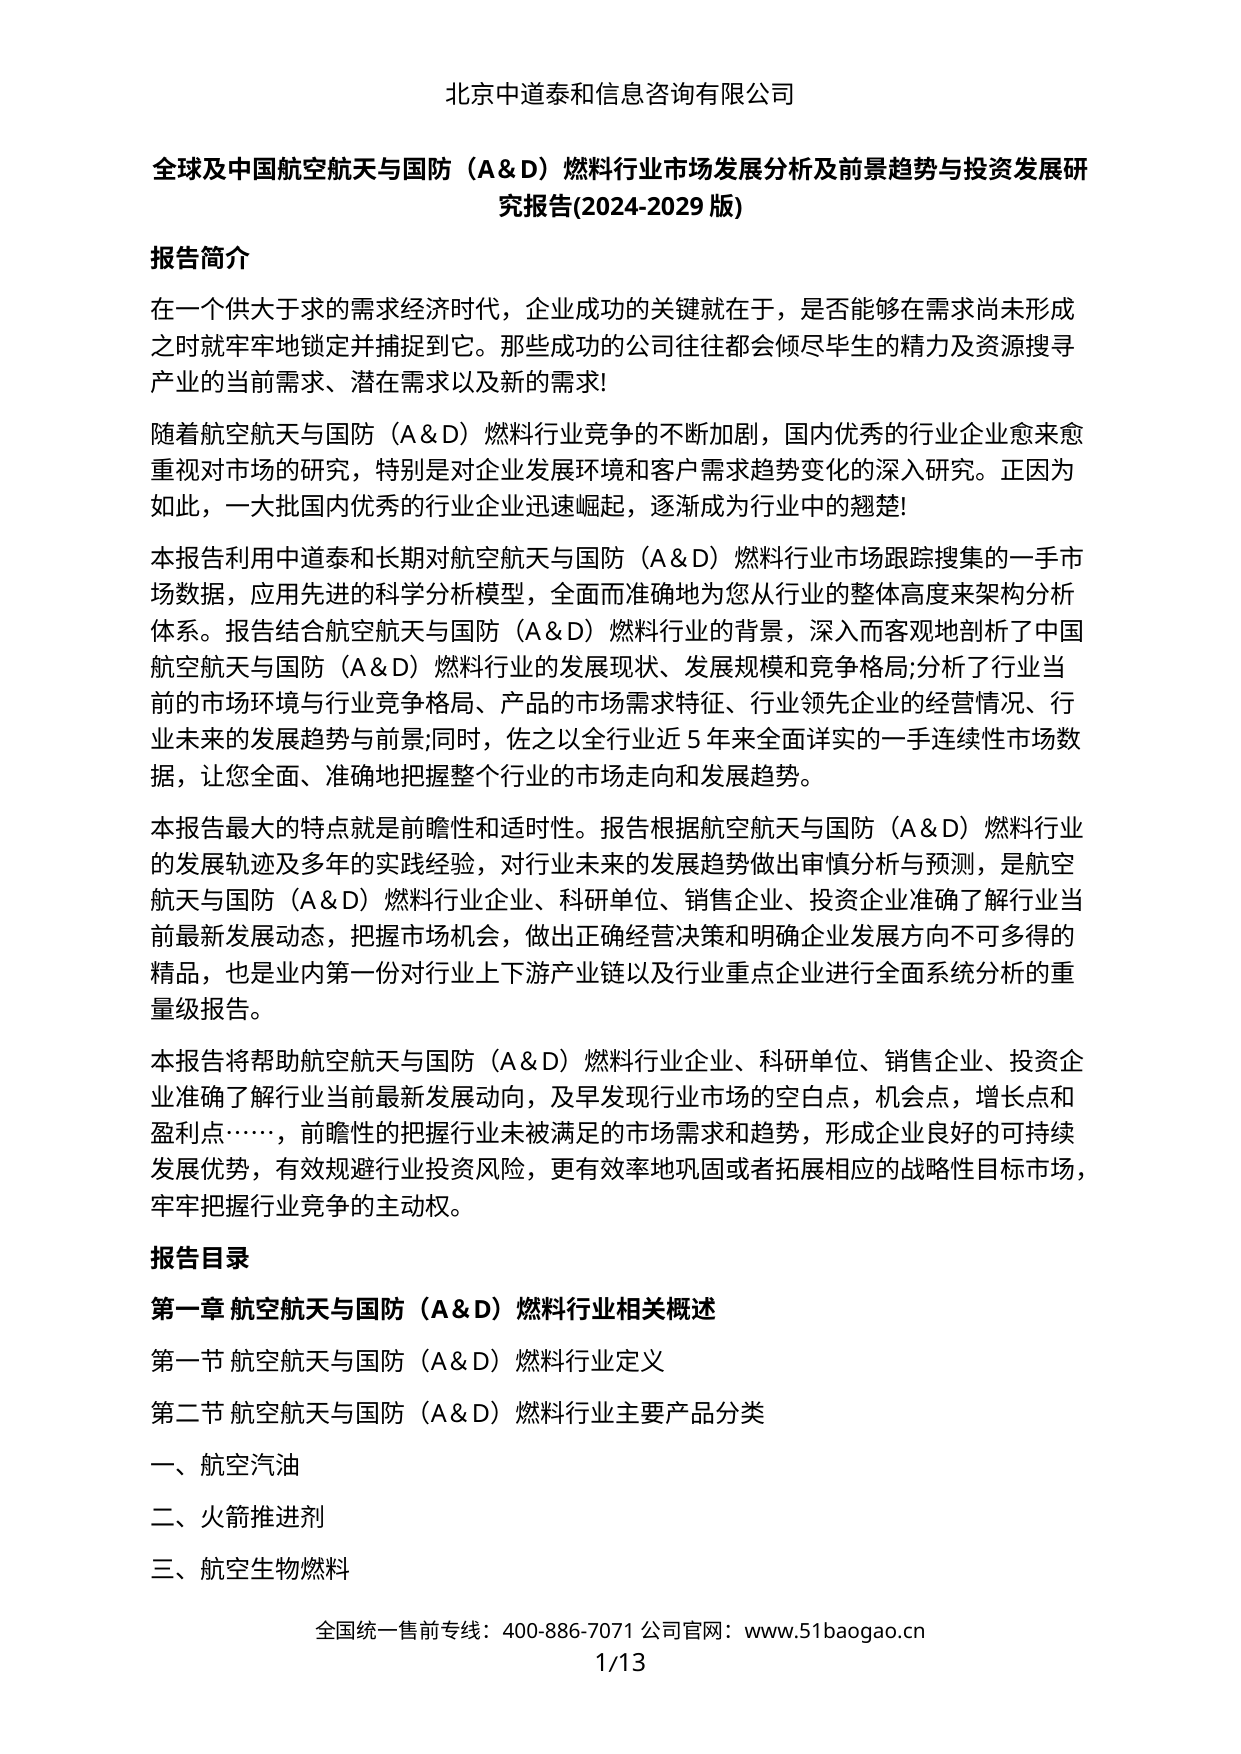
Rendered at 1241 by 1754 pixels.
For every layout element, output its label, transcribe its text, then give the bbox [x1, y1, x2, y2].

text 在一个供大于求的需求经济时代，企业成功的关键就在于，是否能够在需求尚未形成之时就牢牢地锁定并捕捉到它。那些成功的公司往往都会倾尽毕生的精力及资源搜寻产业的当前需求、潜在需求以及新的需求! [150, 290, 1090, 399]
text 二、火箭推进剂 [150, 1497, 1090, 1534]
text 报告简介 [150, 238, 1090, 274]
text 第一节 航空航天与国防（A＆D）燃料行业定义 [150, 1342, 1090, 1378]
text 随着航空航天与国防（A＆D）燃料行业竞争的不断加剧，国内优秀的行业企业愈来愈重视对市场的研究，特别是对企业发展环境和客户需求趋势变化的深入研究。正因为如此，一大批国内优秀的行业企业迅速崛起，逐渐成为行业中的翘楚! [150, 414, 1090, 523]
text 本报告将帮助航空航天与国防（A＆D）燃料行业企业、科研单位、销售企业、投资企业准确了解行业当前最新发展动向，及早发现行业市场的空白点，机会点，增长点和盈利点……，前瞻性的把握行业未被满足的市场需求和趋势，形成企业良好的可持续发展优势，有效规避行业投资风险，更有效率地巩固或者拓展相应的战略性目标市场，牢牢把握行业竞争的主动权。 [150, 1041, 1090, 1222]
text 第二节 航空航天与国防（A＆D）燃料行业主要产品分类 [150, 1394, 1090, 1430]
text 三、航空生物燃料 [150, 1549, 1090, 1586]
text 一、航空汽油 [150, 1446, 1090, 1482]
text 第一章 航空航天与国防（A＆D）燃料行业相关概述 [150, 1290, 1090, 1326]
text 本报告最大的特点就是前瞻性和适时性。报告根据航空航天与国防（A＆D）燃料行业的发展轨迹及多年的实践经验，对行业未来的发展趋势做出审慎分析与预测，是航空航天与国防（A＆D）燃料行业企业、科研单位、销售企业、投资企业准确了解行业当前最新发展动态，把握市场机会，做出正确经营决策和明确企业发展方向不可多得的精品，也是业内第一份对行业上下游产业链以及行业重点企业进行全面系统分析的重量级报告。 [150, 808, 1090, 1026]
text 全球及中国航空航天与国防（A＆D）燃料行业市场发展分析及前景趋势与投资发展研究报告(2024-2029版) [150, 150, 1090, 222]
text 本报告利用中道泰和长期对航空航天与国防（A＆D）燃料行业市场跟踪搜集的一手市场数据，应用先进的科学分析模型，全面而准确地为您从行业的整体高度来架构分析体系。报告结合航空航天与国防（A＆D）燃料行业的背景，深入而客观地剖析了中国航空航天与国防（A＆D）燃料行业的发展现状、发展规模和竞争格局;分析了行业当前的市场环境与行业竞争格局、产品的市场需求特征、行业领先企业的经营情况、行业未来的发展趋势与前景;同时，佐之以全行业近5年来全面详实的一手连续性市场数据，让您全面、准确地把握整个行业的市场走向和发展趋势。 [150, 539, 1090, 792]
text 报告目录 [150, 1238, 1090, 1274]
